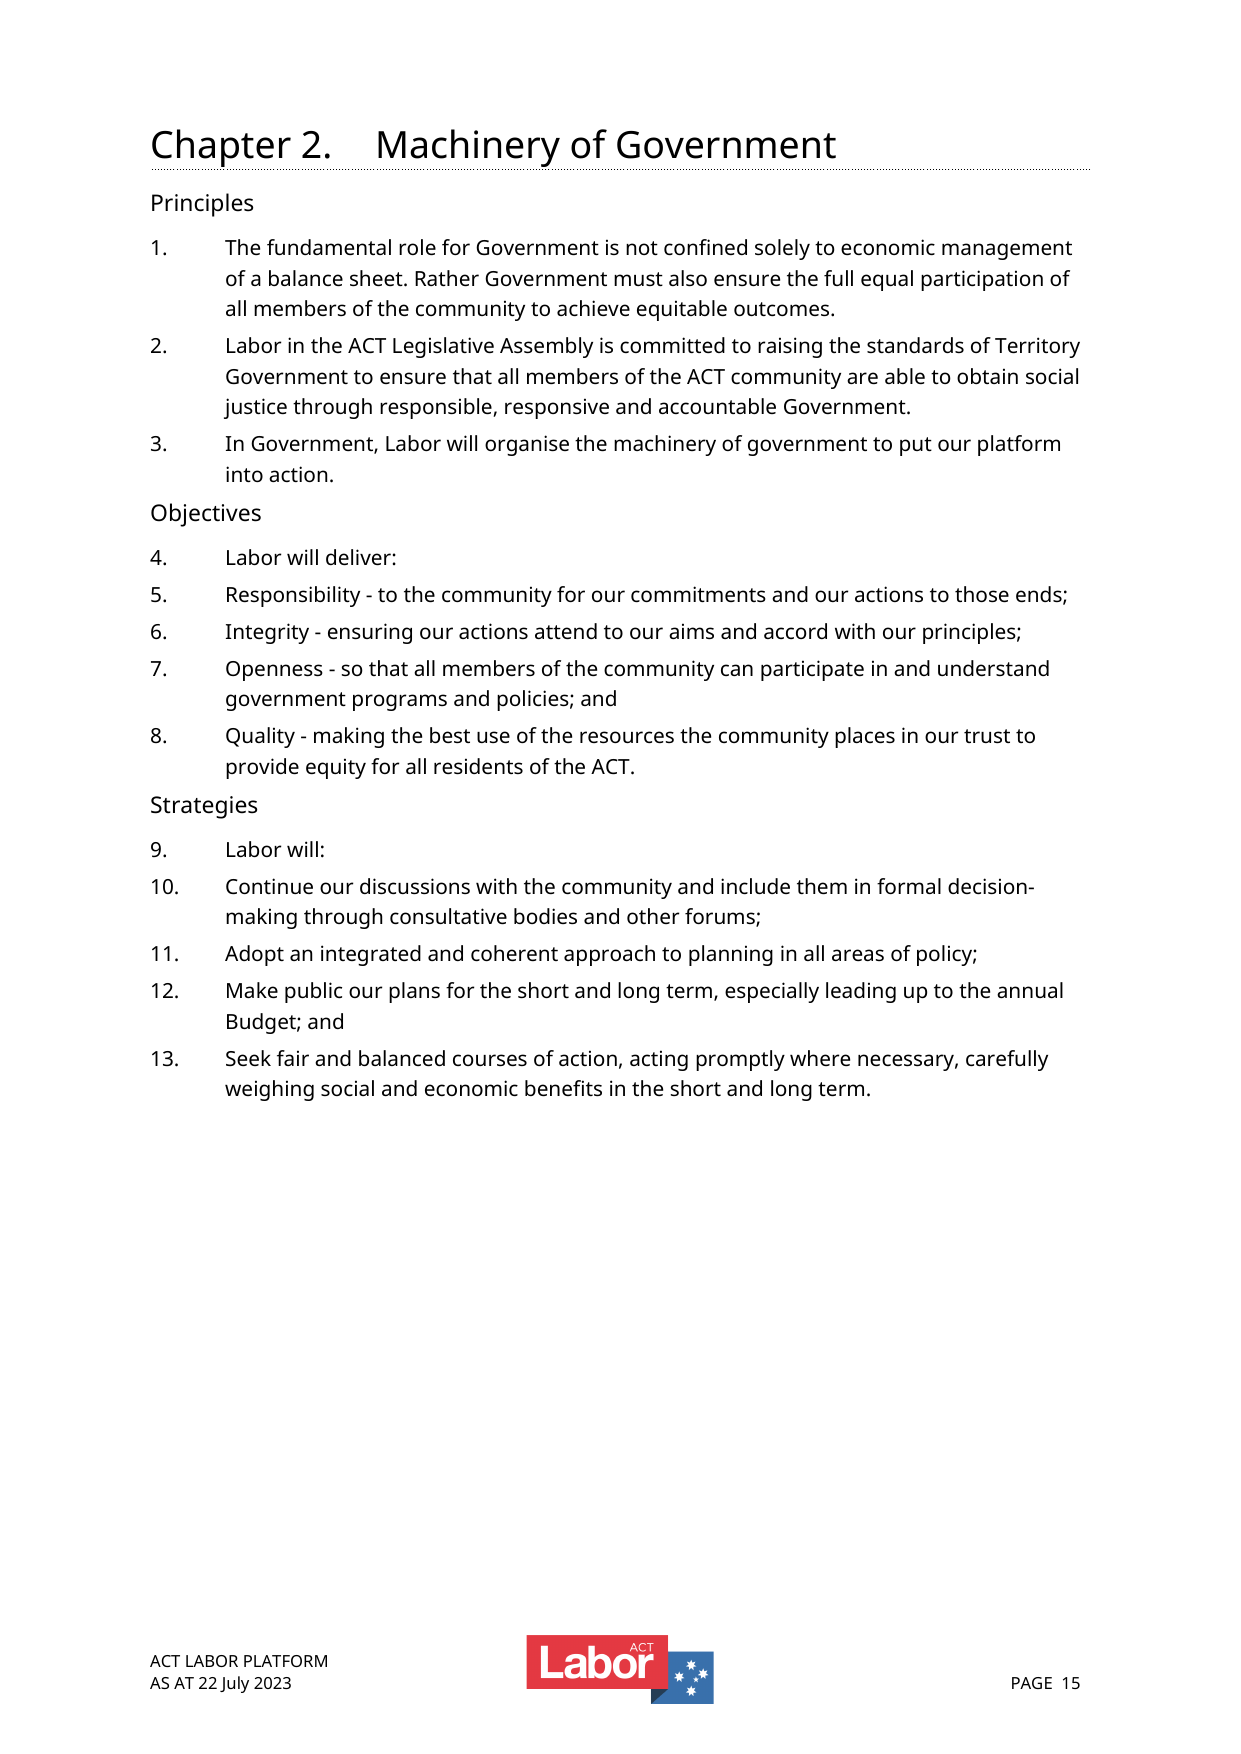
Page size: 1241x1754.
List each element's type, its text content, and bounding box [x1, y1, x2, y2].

text In Government, Labor will organise the machinery of government to put our platform into action. [150, 429, 1090, 488]
text Integrity - ensuring our actions attend to our aims and accord with our principles; [150, 617, 1090, 645]
text Labor in the ACT Legislative Assembly is committed to raising the standards of Territory Government to ensure that all members of the ACT community are able to obtain social justice through responsible, responsive and accountable Government. [150, 331, 1090, 421]
text Machinery of Government [150, 118, 1090, 170]
text Labor will: [150, 835, 1090, 863]
text Responsibility - to the community for our commitments and our actions to those ends; [150, 580, 1090, 608]
text Objectives [150, 497, 1090, 528]
text Principles [150, 187, 1090, 218]
text Continue our discussions with the community and include them in formal decision-making through consultative bodies and other forums; [150, 872, 1090, 931]
text Make public our plans for the short and long term, especially leading up to the annual Budget; and [150, 976, 1090, 1035]
picture [526, 1635, 714, 1704]
list The fundamental role for Government is not confined solely to economic management of a balance sheet. Rather Government must also ensure the full equal participation of all members of the community to achieve equitable outcomes. [150, 233, 1090, 323]
text Quality - making the best use of the resources the community places in our trust to provide equity for all residents of the ACT. [150, 721, 1090, 780]
text Strategies [150, 789, 1090, 820]
text Adopt an integrated and coherent approach to planning in all areas of policy; [150, 939, 1090, 968]
text Openness - so that all members of the community can participate in and understand government programs and policies; and [150, 654, 1090, 713]
text Seek fair and balanced courses of action, acting promptly where necessary, carefully weighing social and economic benefits in the short and long term. [150, 1044, 1090, 1103]
text Labor will deliver: [150, 543, 1090, 571]
